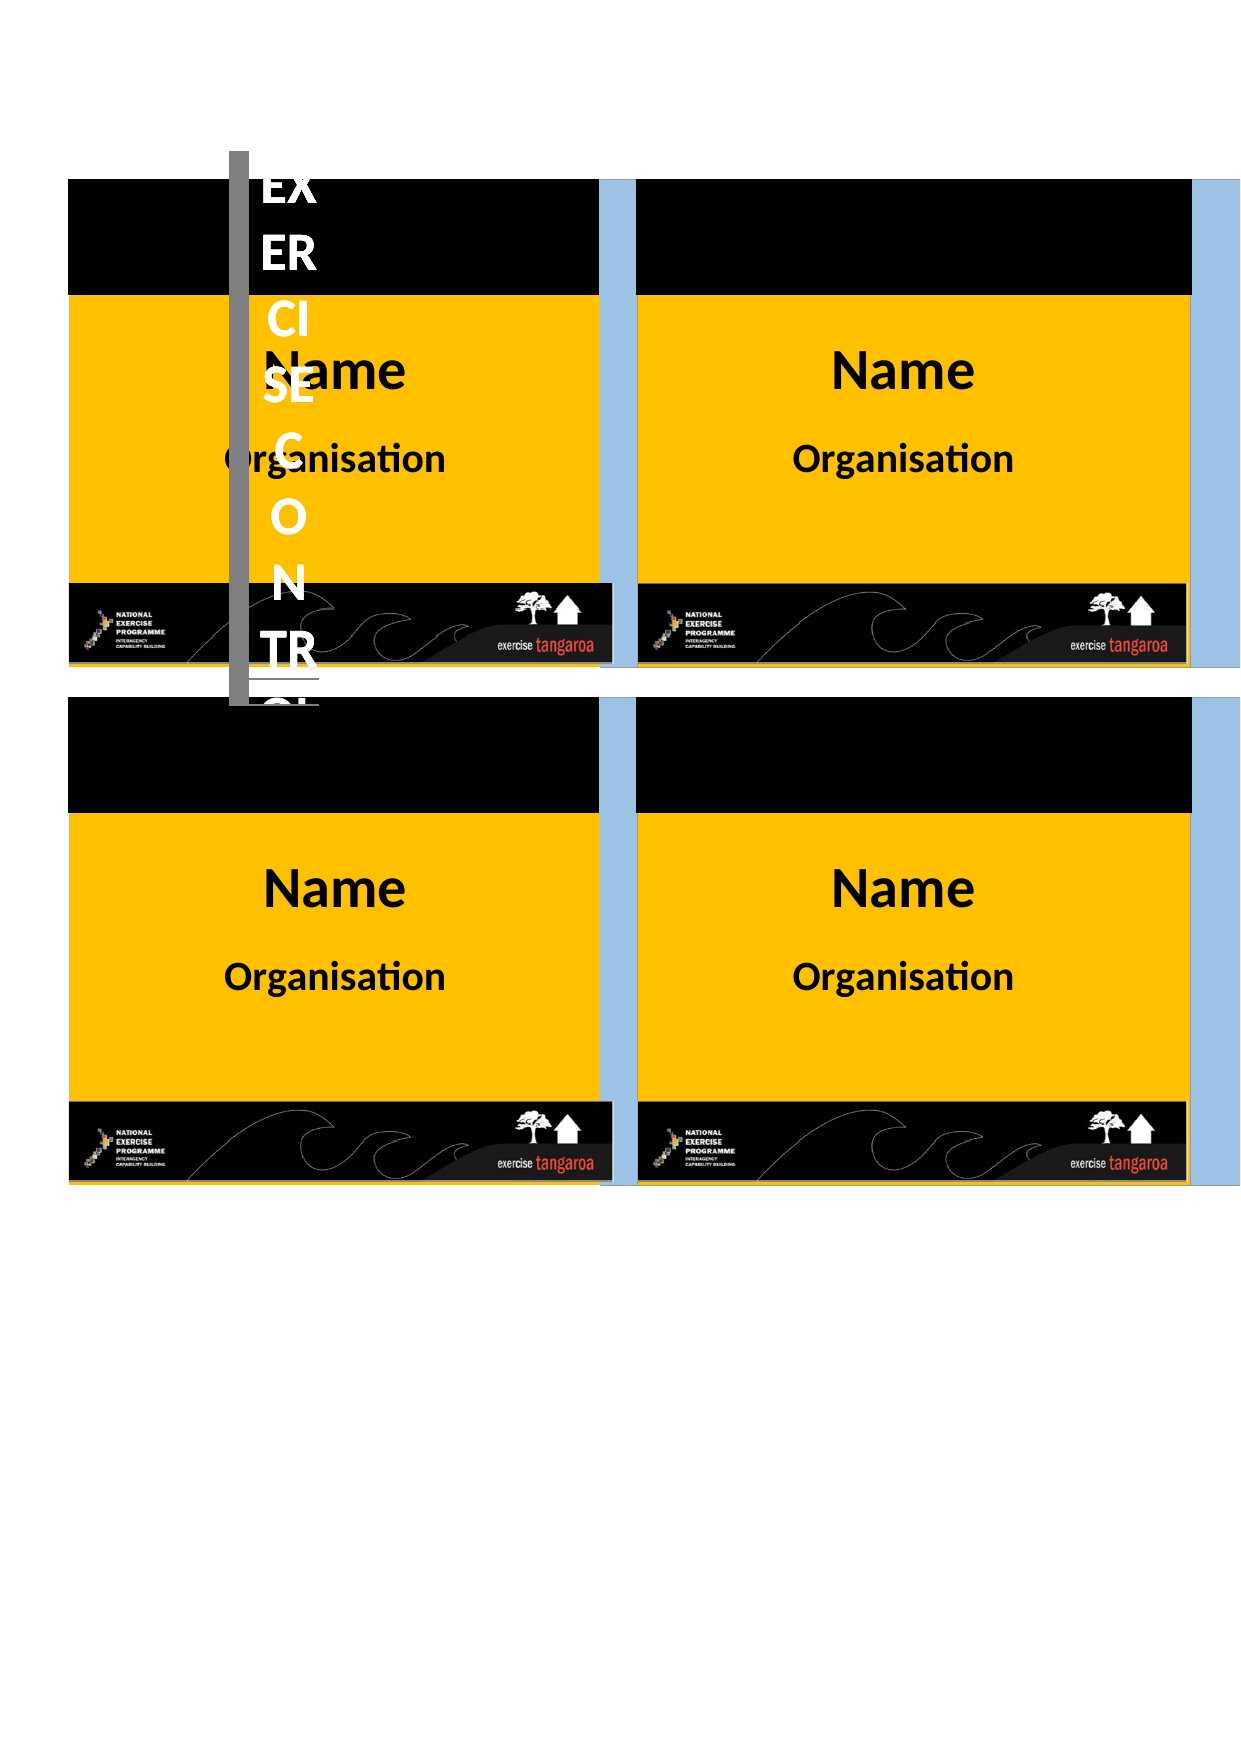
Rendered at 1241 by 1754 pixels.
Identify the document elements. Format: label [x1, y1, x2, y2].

picture [297, 637, 307, 648]
table_header [600, 180, 637, 667]
table_header [638, 295, 1190, 667]
table_header [1191, 180, 1240, 667]
table_header [638, 813, 1190, 1185]
picture [637, 583, 1188, 664]
table_header [249, 561, 600, 583]
table_header [69, 295, 229, 583]
picture [68, 583, 229, 664]
picture [297, 653, 307, 664]
picture [637, 1101, 1188, 1182]
picture [249, 583, 614, 664]
table_header [600, 698, 637, 1185]
picture [68, 1101, 614, 1182]
table_header [1191, 698, 1240, 1185]
